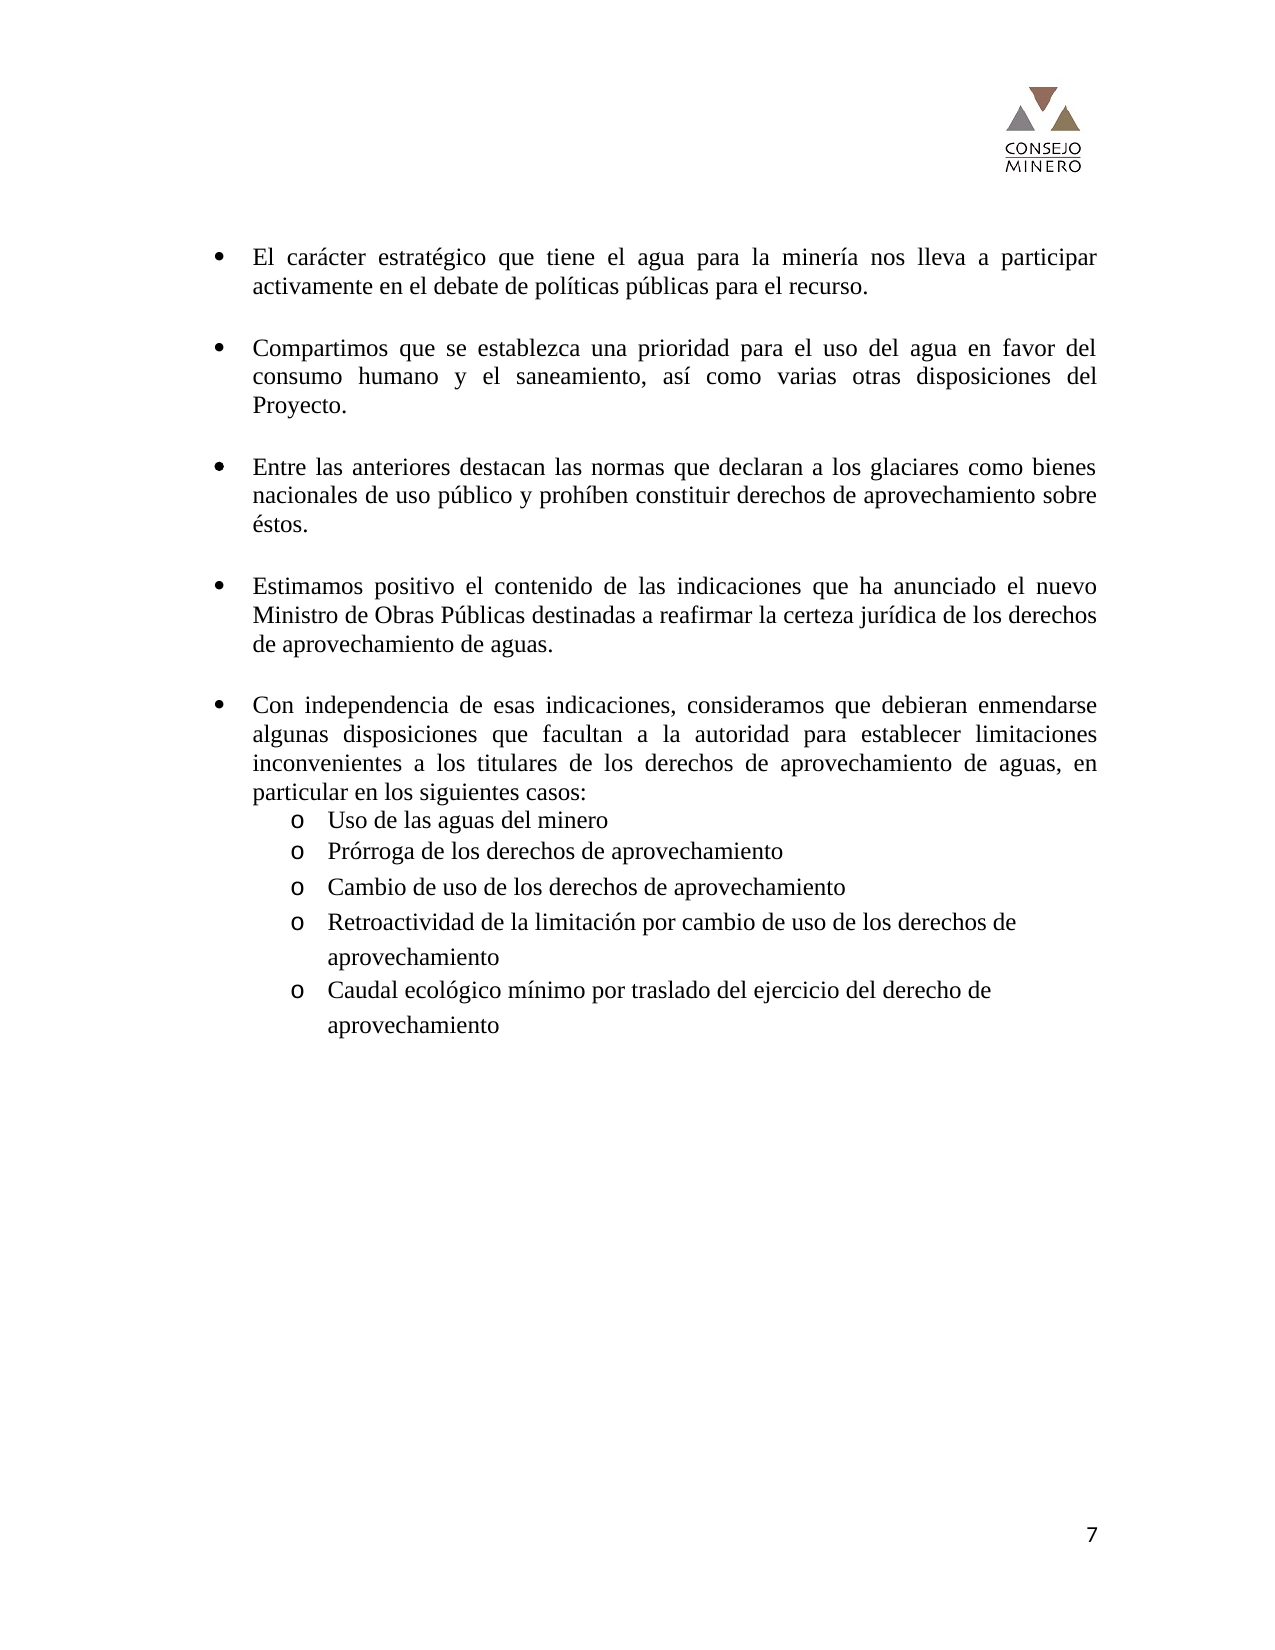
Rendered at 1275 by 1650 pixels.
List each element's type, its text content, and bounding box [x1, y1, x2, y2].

list Uso de las aguas del minero [290, 805, 1098, 836]
picture [987, 73, 1098, 185]
list Estimamos positivo el contenido de las indicaciones que ha anunciado el nuevo Ministro de Obras Públicas destinadas a reafirmar la certeza jurídica de los derechos de aprovechamiento de aguas. [215, 571, 1098, 657]
list Caudal ecológico mínimo por traslado del ejercicio del derecho de aprovechamiento [290, 975, 1098, 1039]
list Prórroga de los derechos de aprovechamiento [290, 836, 1098, 867]
list Retroactividad de la limitación por cambio de uso de los derechos de aprovechamiento [290, 907, 1098, 971]
list Compartimos que se establezca una prioridad para el uso del agua en favor del consumo humano y el saneamiento, así como varias otras disposiciones del Proyecto. [215, 333, 1098, 419]
list Entre las anteriores destacan las normas que declaran a los glaciares como bienes nacionales de uso público y prohíben constituir derechos de aprovechamiento sobre éstos. [215, 452, 1098, 538]
list Cambio de uso de los derechos de aprovechamiento [290, 872, 1098, 902]
list El carácter estratégico que tiene el agua para la minería nos lleva a participar activamente en el debate de políticas públicas para el recurso. [215, 242, 1098, 299]
list Con independencia de esas indicaciones, consideramos que debieran enmendarse algunas disposiciones que facultan a la autoridad para establecer limitaciones inconvenientes a los titulares de los derechos de aprovechamiento de aguas, en particular en los siguientes casos: [215, 690, 1098, 805]
